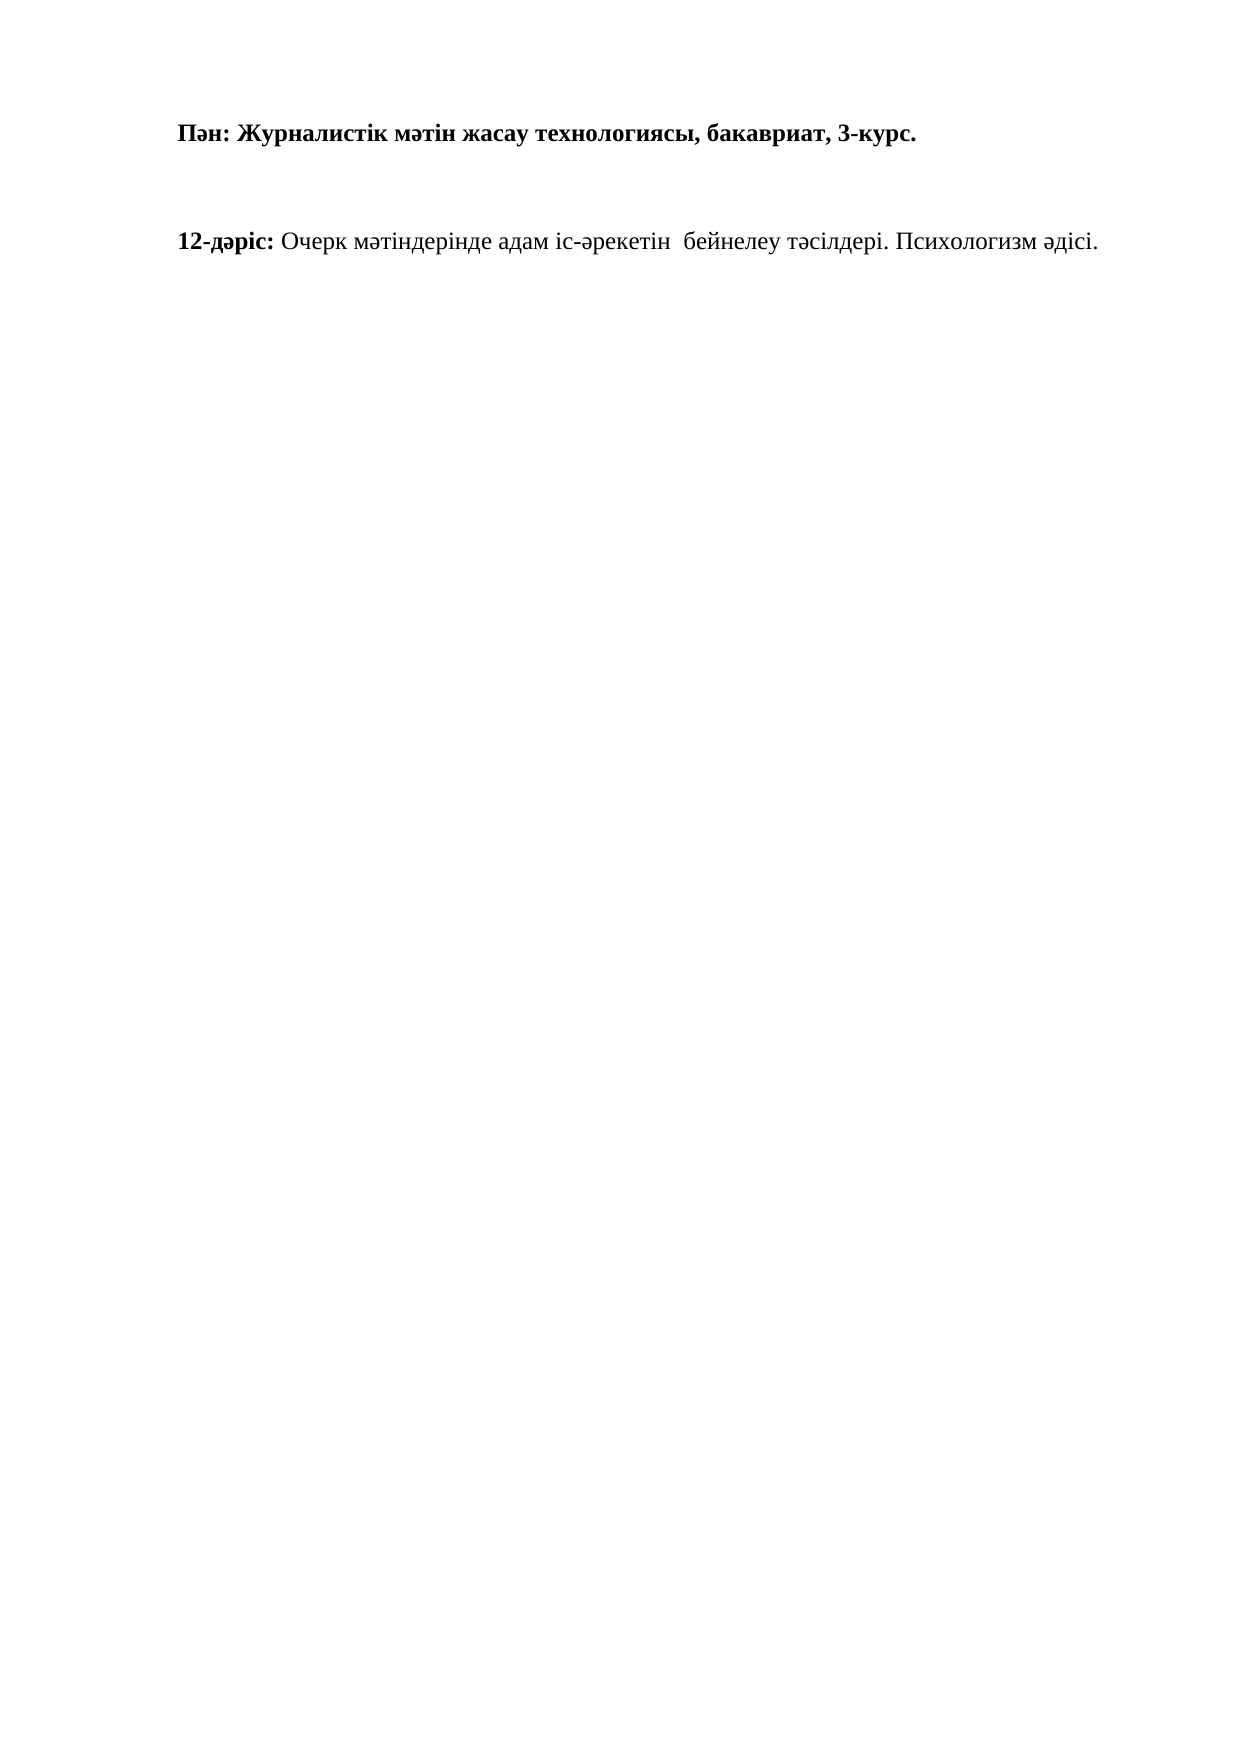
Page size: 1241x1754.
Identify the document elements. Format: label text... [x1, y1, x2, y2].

text Пән: Журналистік мәтін жасау технологиясы, бакавриат, 3-курс. [177, 118, 1152, 147]
text 12-дәріс: Очерк мәтіндерінде адам іс-әрекетін бейнелеу тәсілдері. Психологизм әдісі. [177, 226, 1152, 254]
